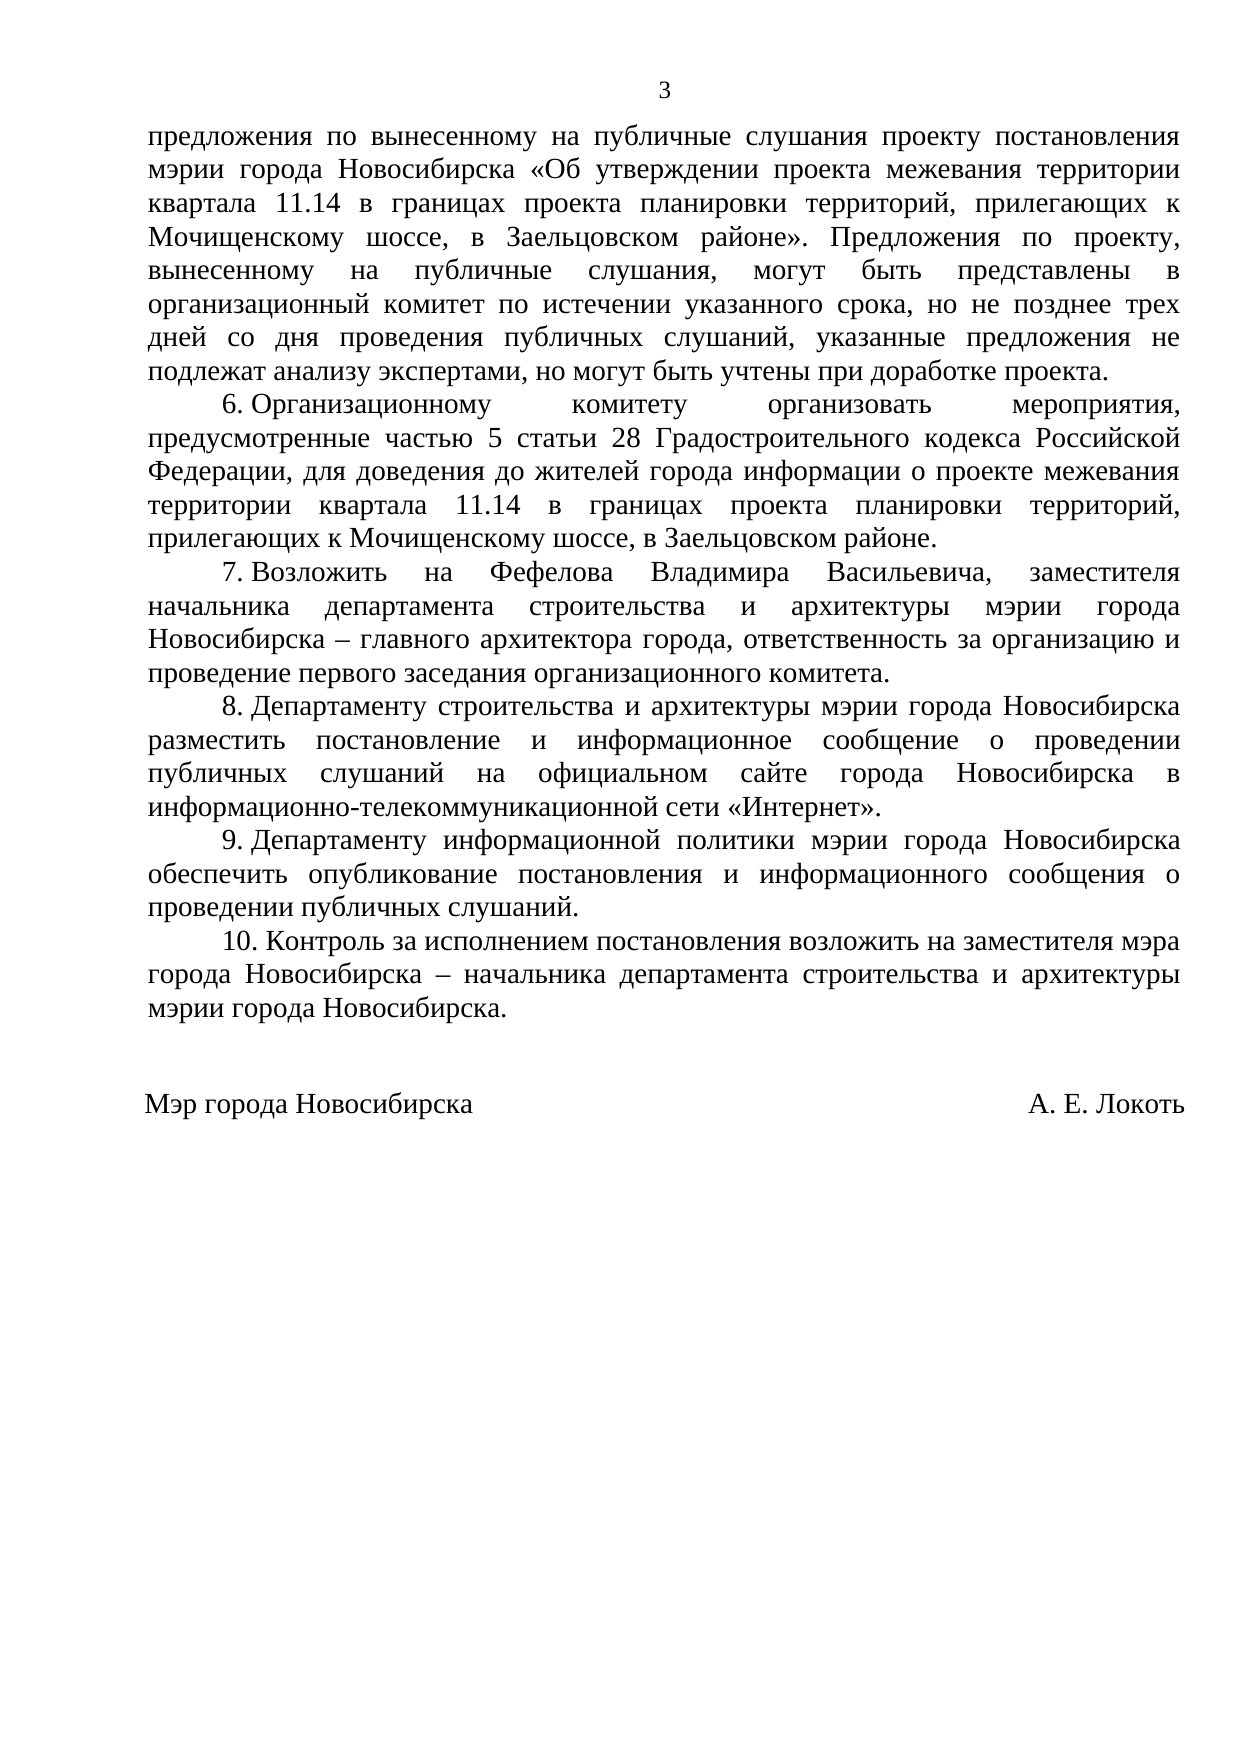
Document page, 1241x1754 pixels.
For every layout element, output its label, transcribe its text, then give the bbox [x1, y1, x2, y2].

table_header А. Е. Локоть [856, 1024, 1196, 1120]
text 6. Организационному комитету организовать мероприятия, предусмотренные частью 5 статьи 28 Градостроительного кодекса Российской Федерации, для доведения до жителей города информации о проекте межевания территории квартала 11.14 в границах проекта планировки территорий, прилегающих к Мочищенскому шоссе, в Заельцовском районе. [148, 386, 1181, 554]
text 10. Контроль за исполнением постановления возложить на заместителя мэра города Новосибирска – начальника департамента строительства и архитектуры мэрии города Новосибирска. [148, 923, 1181, 1024]
text 7. Возложить на Фефелова Владимира Васильевича, заместителя начальника департамента строительства и архитектуры мэрии города Новосибирска – главного архитектора города, ответственность за организацию и проведение первого заседания организационного комитета. [148, 554, 1181, 688]
text 8. Департаменту строительства и архитектуры мэрии города Новосибирска разместить постановление и информационное сообщение о проведении публичных слушаний на официальном сайте города Новосибирска в информационно-телекоммуникационной сети «Интернет». [148, 688, 1181, 822]
text 9. Департаменту информационной политики мэрии города Новосибирска обеспечить опубликование постановления и информационного сообщения о проведении публичных слушаний. [148, 822, 1181, 923]
table_header Мэр города Новосибирска [133, 1024, 856, 1120]
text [148, 118, 1181, 386]
